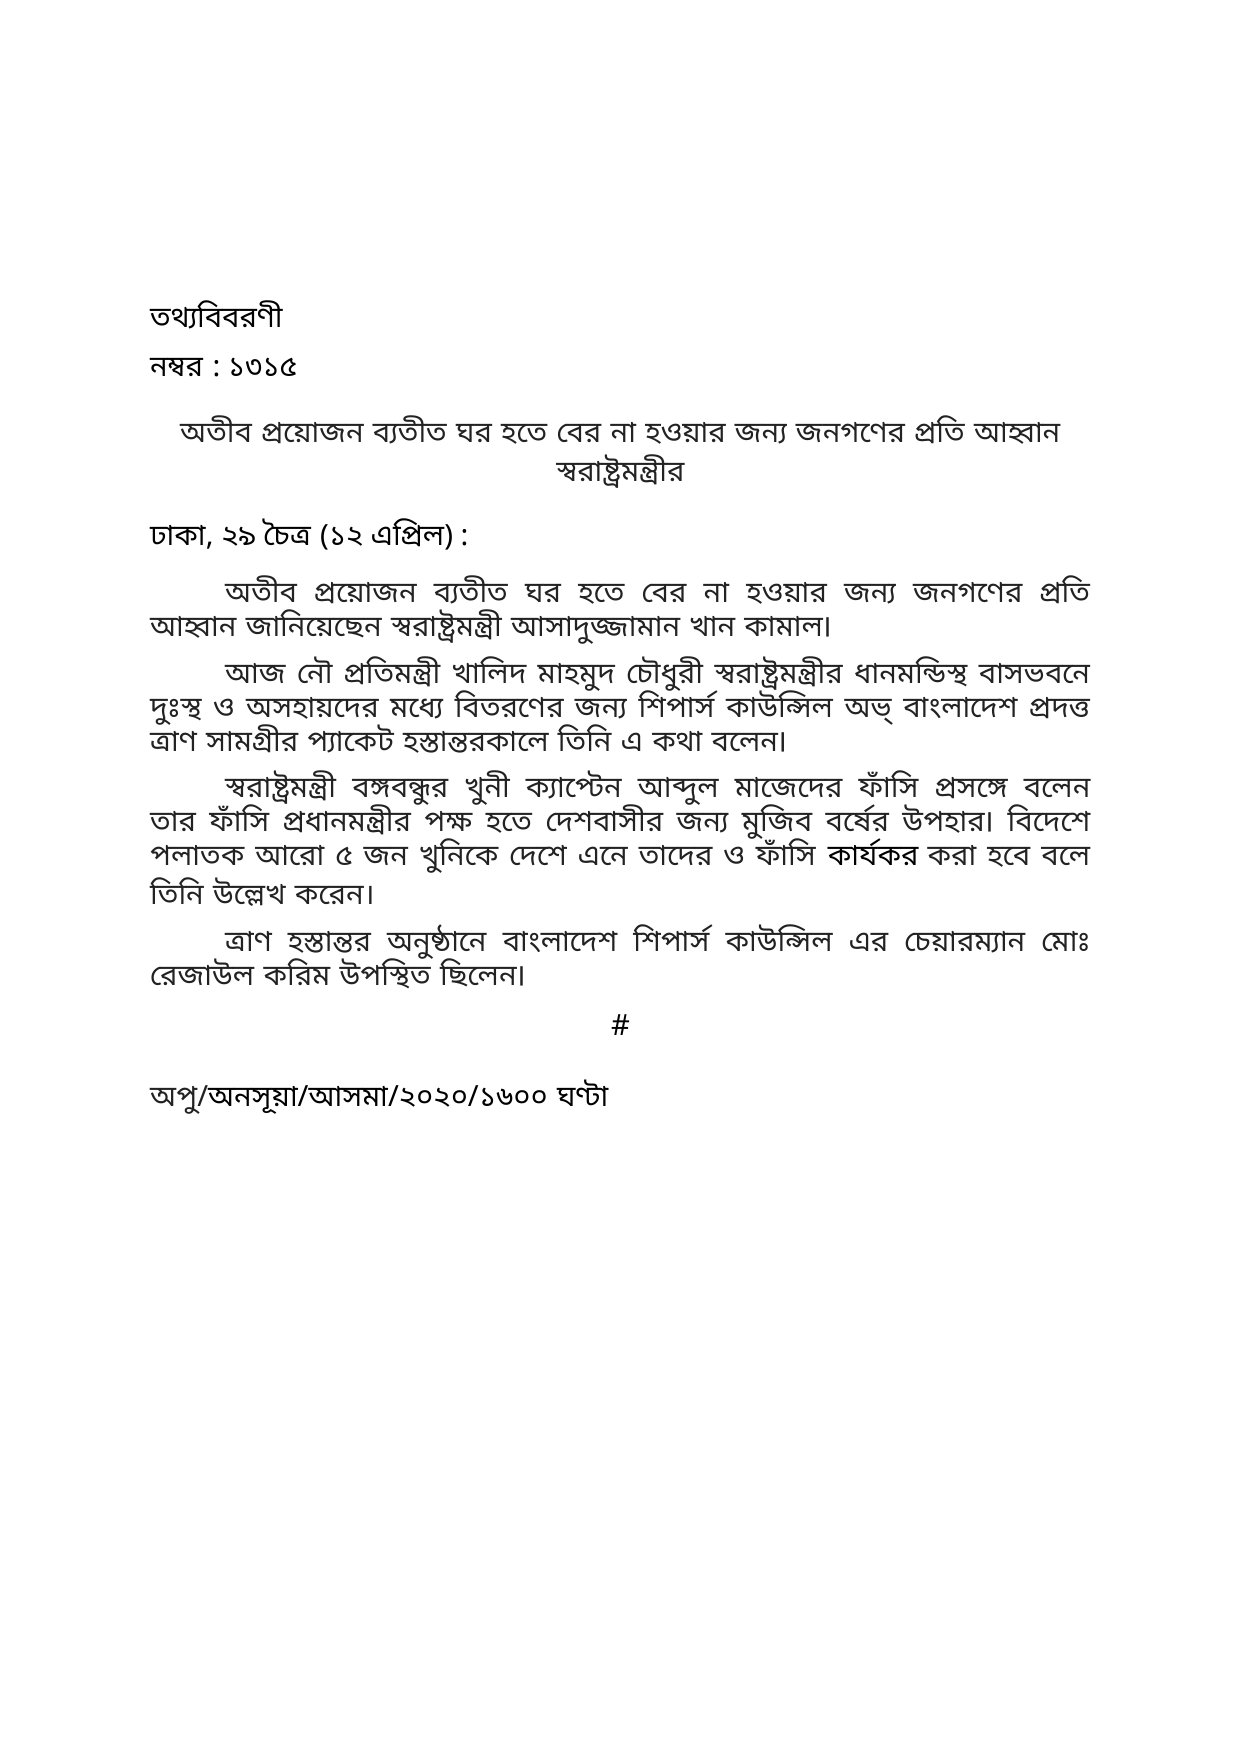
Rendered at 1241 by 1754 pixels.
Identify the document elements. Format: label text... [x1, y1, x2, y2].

text তথ্যবিবরণী নম্বর : ১৩১৫ [150, 300, 1090, 388]
text অতীব প্রয়োজন ব্যতীত ঘর হতে বের না হওয়ার জন্য জনগণের প্রতি আহ্বান জানিয়েছেন স্বরাষ্ট্রমন্ত্রী আসাদুজ্জামান খান কামাল। [150, 576, 1090, 644]
text # [150, 1004, 1090, 1044]
text অপু/অনসূয়া/আসমা/২০২০/১৬০০ ঘণ্টা [150, 1075, 1090, 1114]
text স্বরাষ্ট্রমন্ত্রী বঙ্গবন্ধুর খুনী ক্যাপ্টেন আব্দুল মাজেদের ফাঁসি প্রসঙ্গে বলেন তার ফাঁসি প্রধানমন্ত্রীর পক্ষ হতে দেশবাসীর জন্য মুজিব বর্ষের উপহার। বিদেশে পলাতক আরো ৫ জন খুনিকে দেশে এনে তাদের ও ফাঁসি কার্যকর করা হবে বলে তিনি উল্লেখ করেন। [150, 771, 1090, 911]
text ত্রাণ হস্তান্তর অনুষ্ঠানে বাংলাদেশ শিপার্স কাউন্সিল এর চেয়ারম্যান মোঃ রেজাউল করিম উপস্থিত ছিলেন। [150, 924, 1090, 992]
text ঢাকা, ২৯ চৈত্র (১২ এপ্রিল) : [150, 514, 1090, 557]
text আজ নৌ প্রতিমন্ত্রী খালিদ মাহমুদ চৌধুরী স্বরাষ্ট্রমন্ত্রীর ধানমন্ডিস্থ বাসভবনে দুঃস্থ ও অসহায়দের মধ্যে বিতরণের জন্য শিপার্স কাউন্সিল অভ্‌ বাংলাদেশ প্রদত্ত ত্রাণ সামগ্রীর প্যাকেট হস্তান্তরকালে তিনি এ কথা বলেন। [150, 656, 1090, 758]
text অতীব প্রয়োজন ব্যতীত ঘর হতে বের না হওয়ার জন্য জনগণের প্রতি আহ্বান স্বরাষ্ট্রমন্ত্রীর [150, 415, 1090, 488]
